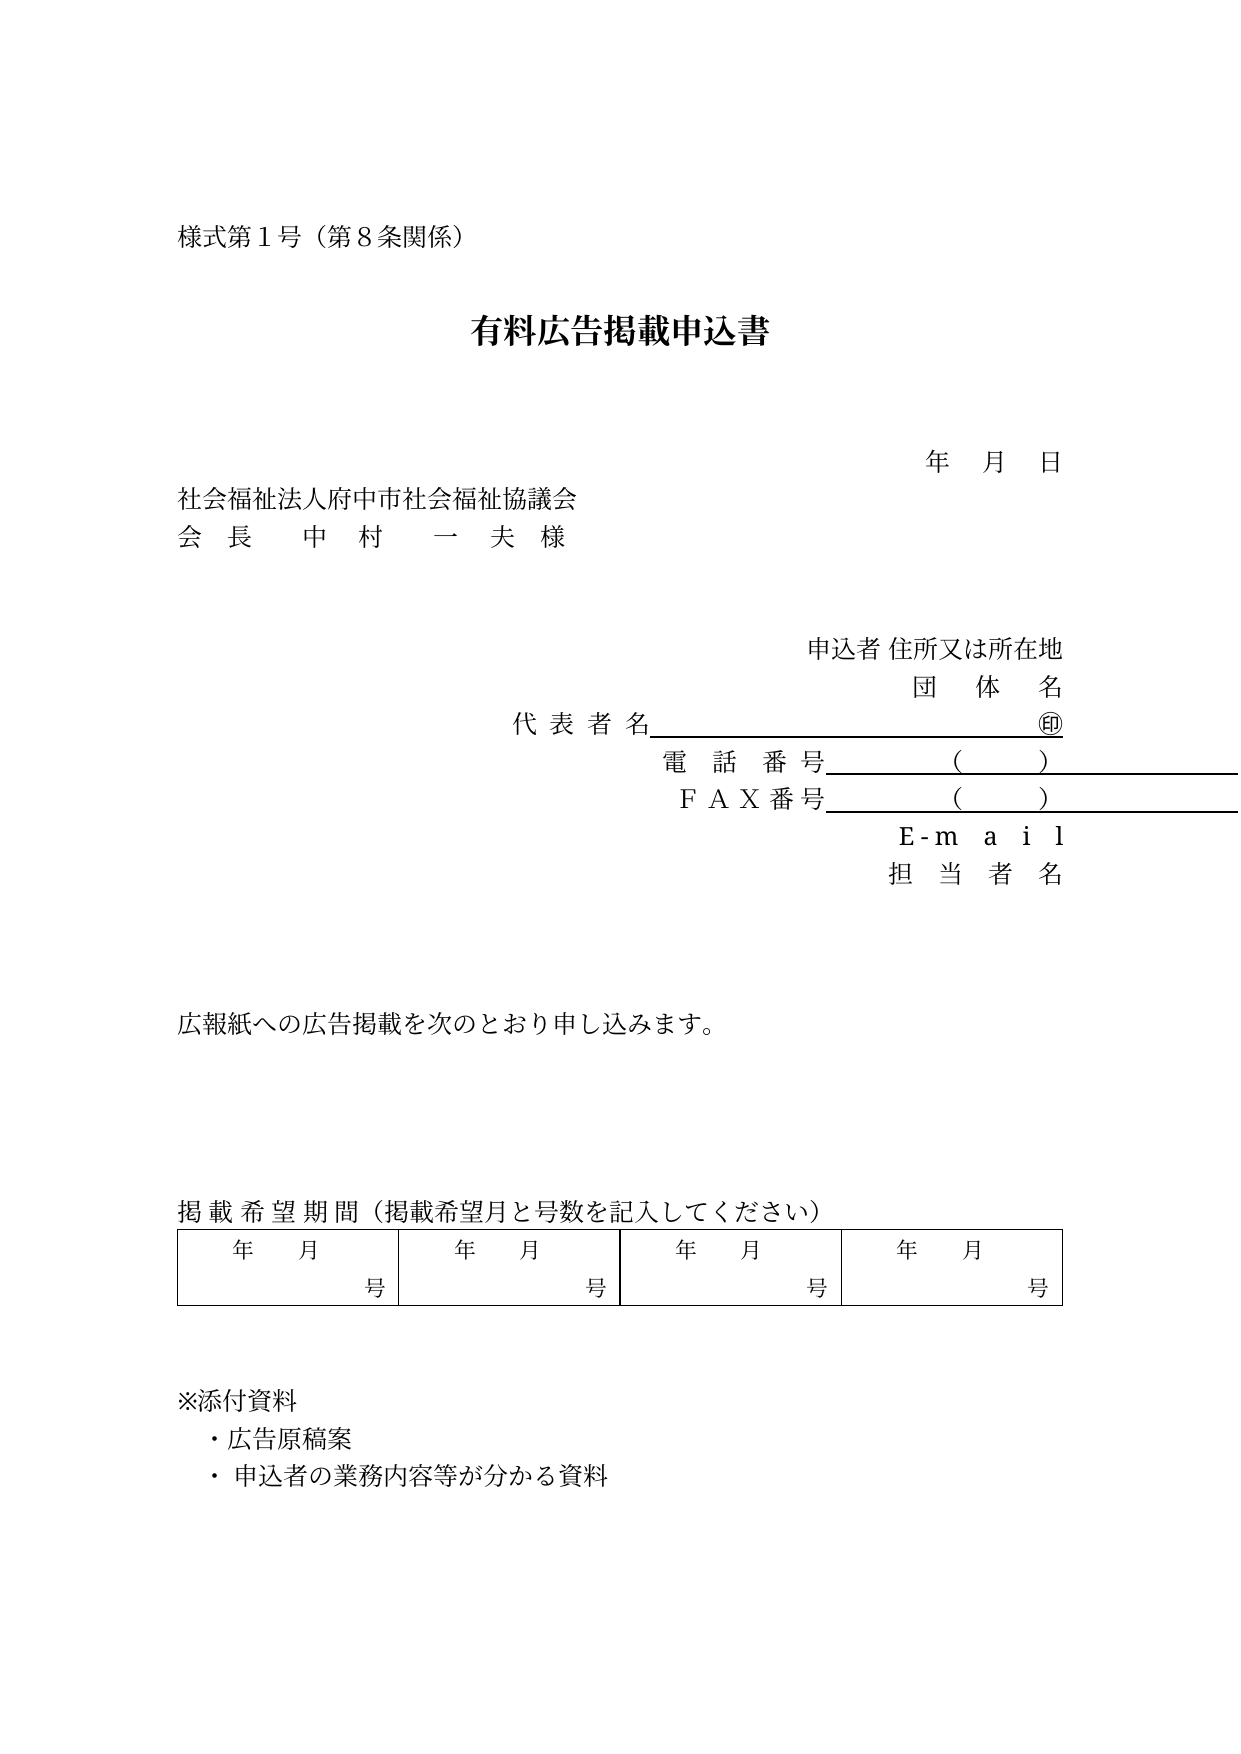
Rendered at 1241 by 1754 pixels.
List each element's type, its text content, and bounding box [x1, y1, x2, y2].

text ※添付資料 [177, 1381, 1063, 1419]
table_header 年 月 号 [178, 1230, 398, 1305]
text 代 表 者 名 ㊞ [177, 704, 1063, 742]
table_header 年 月 号 [399, 1230, 619, 1305]
table_header 年 月 号 [842, 1230, 1062, 1305]
text 社会福祉法人府中市社会福祉協議会 [177, 479, 1063, 517]
text 年 月 日 [177, 442, 1063, 479]
text 電 話 番 号 （ ） [177, 742, 1063, 779]
text 会 長 中 村 一 夫 様 [177, 517, 1063, 554]
text 担 当 者 名 [177, 854, 1063, 892]
text Ｆ Ａ Ｘ 番 号 （ ） [177, 779, 1063, 817]
text 団 体 名 [177, 667, 1063, 704]
text 掲 載 希 望 期 間（掲載希望月と号数を記入してください） [177, 1192, 1063, 1229]
text 申込者 住所又は所在地 [177, 629, 1063, 667]
text ・広告原稿案 [177, 1419, 1063, 1456]
text 有料広告掲載申込書 [177, 292, 1063, 367]
text 様式第１号（第８条関係） [177, 217, 1063, 254]
text E - m a i l [177, 817, 1063, 854]
text ・ 申込者の業務内容等が分かる資料 [177, 1456, 1063, 1494]
text 広報紙への広告掲載を次のとおり申し込みます。 [177, 1004, 1063, 1042]
table_header 年 月 号 [621, 1230, 841, 1305]
